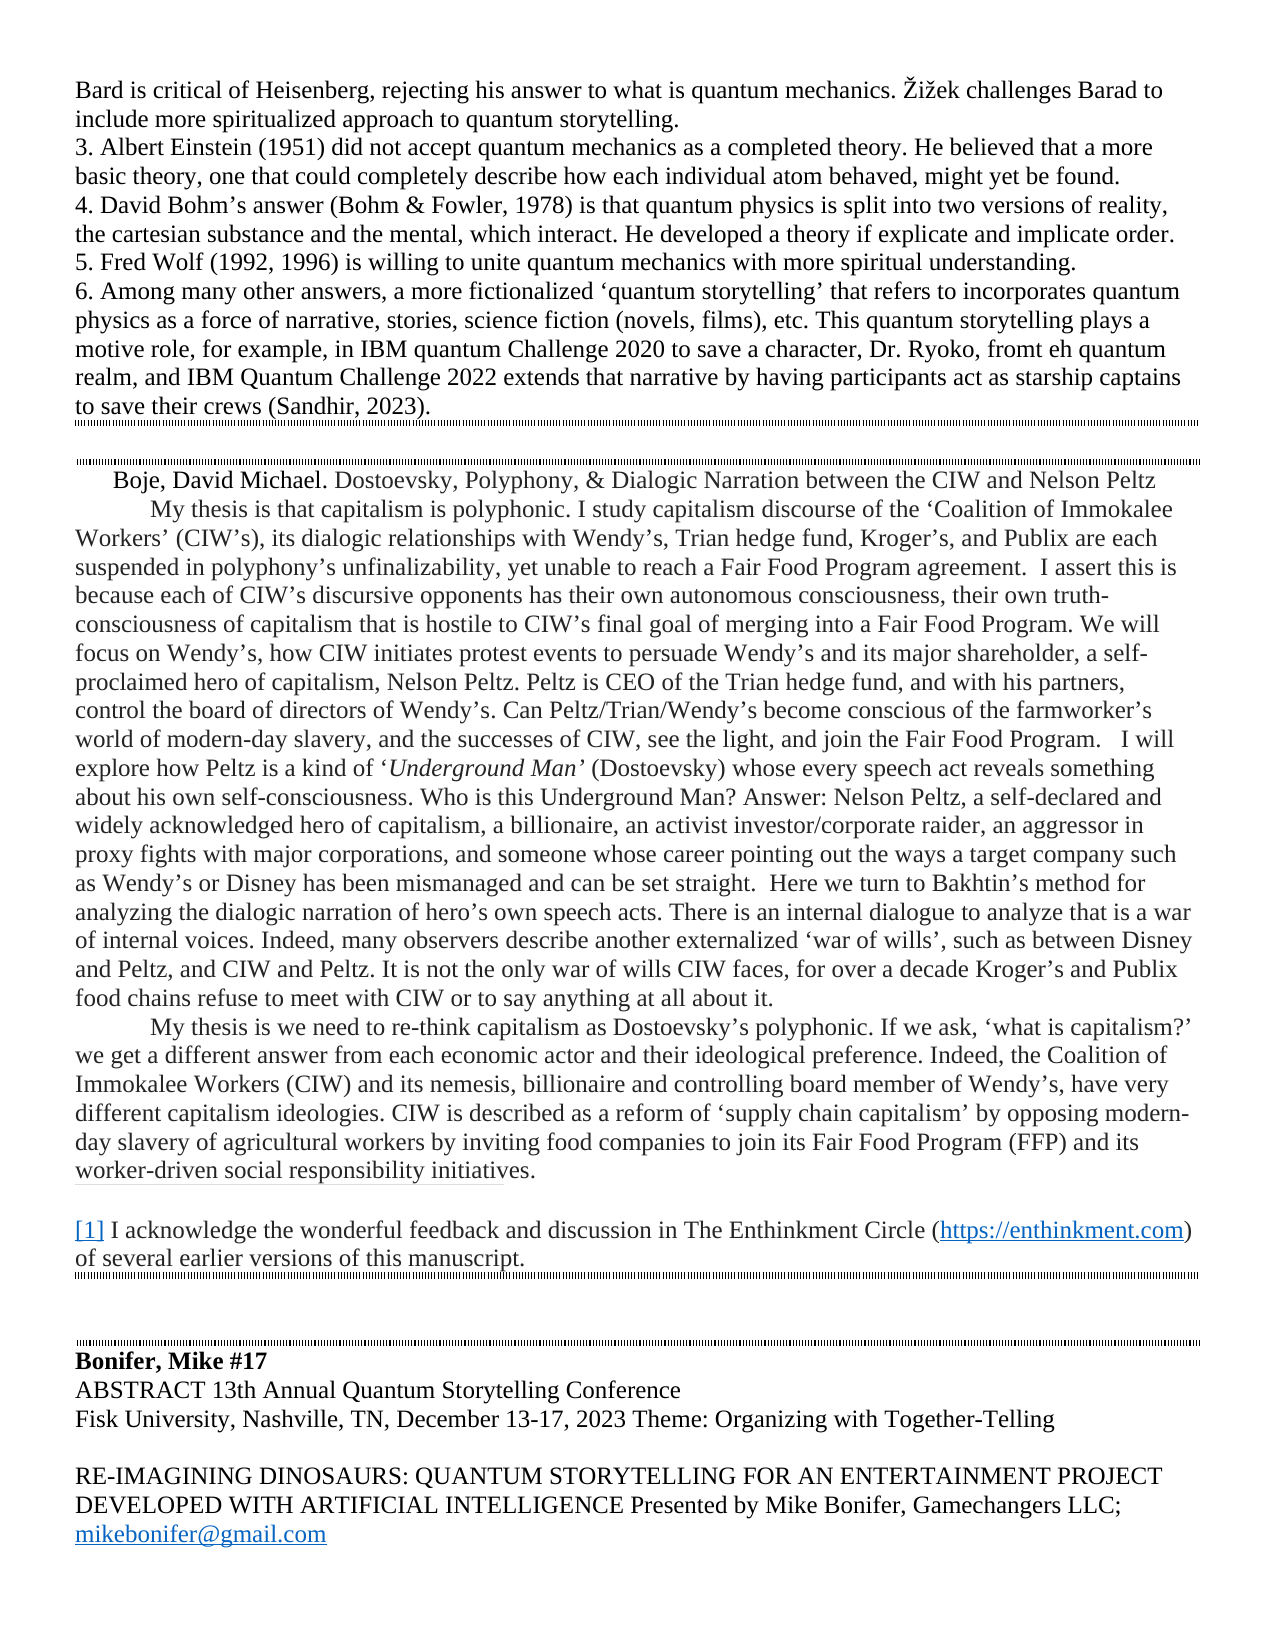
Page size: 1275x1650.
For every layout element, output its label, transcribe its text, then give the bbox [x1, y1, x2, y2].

text 5. Fred Wolf (1992, 1996) is willing to unite quantum mechanics with more spiritual understanding. [75, 247, 1200, 276]
text My thesis is we need to re-think capitalism as Dostoevsky’s polyphonic. If we ask, ‘what is capitalism?’ we get a different answer from each economic actor and their ideological preference. Indeed, the Coalition of Immokalee Workers (CIW) and its nemesis, billionaire and controlling board member of Wendy’s, have very different capitalism ideologies. CIW is described as a reform of ‘supply chain capitalism’ by opposing modern-day slavery of agricultural workers by inviting food companies to join its Fair Food Program (FFP) and its worker-driven social responsibility initiatives. [75, 1012, 1200, 1184]
text Boje, David Michael. Dostoevsky, Polyphony, & Dialogic Narration between the CIW and Nelson Peltz [75, 465, 1200, 494]
text RE-IMAGINING DINOSAURS: QUANTUM STORYTELLING FOR AN ENTERTAINMENT PROJECT DEVELOPED WITH ARTIFICIAL INTELLIGENCE Presented by Mike Bonifer, Gamechangers LLC; mikebonifer@gmail.com [75, 1461, 1200, 1548]
text [1] I acknowledge the wonderful feedback and discussion in The Enthinkment Circle (https://enthinkment.com) of several earlier versions of this manuscript. [75, 1215, 1200, 1272]
text Bonifer, Mike #17 [75, 1346, 1200, 1375]
text ABSTRACT 13th Annual Quantum Storytelling Conference [75, 1375, 1200, 1404]
text 3. Albert Einstein (1951) did not accept quantum mechanics as a completed theory. He believed that a more basic theory, one that could completely describe how each individual atom behaved, might yet be found. [75, 132, 1200, 190]
text Fisk University, Nashville, TN, December 13-17, 2023 Theme: Organizing with Together-Telling [75, 1404, 1200, 1433]
text 6. Among many other answers, a more fictionalized ‘quantum storytelling’ that refers to incorporates quantum physics as a force of narrative, stories, science fiction (novels, films), etc. This quantum storytelling plays a motive role, for example, in IBM quantum Challenge 2020 to save a character, Dr. Ryoko, fromt eh quantum realm, and IBM Quantum Challenge 2022 extends that narrative by having participants act as starship captains to save their crews (Sandhir, 2023). [75, 276, 1200, 420]
text 4. David Bohm’s answer (Bohm & Fowler, 1978) is that quantum physics is split into two versions of reality, the cartesian substance and the mental, which interact. He developed a theory if explicate and implicate order. [75, 190, 1200, 247]
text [75, 75, 1200, 132]
text My thesis is that capitalism is polyphonic. I study capitalism discourse of the ‘Coalition of Immokalee Workers’ (CIW’s), its dialogic relationships with Wendy’s, Trian hedge fund, Kroger’s, and Publix are each suspended in polyphony’s unfinalizability, yet unable to reach a Fair Food Program agreement. I assert this is because each of CIW’s discursive opponents has their own autonomous consciousness, their own truth-consciousness of capitalism that is hostile to CIW’s final goal of merging into a Fair Food Program. We will focus on Wendy’s, how CIW initiates protest events to persuade Wendy’s and its major shareholder, a self-proclaimed hero of capitalism, Nelson Peltz. Peltz is CEO of the Trian hedge fund, and with his partners, control the board of directors of Wendy’s. Can Peltz/Trian/Wendy’s become conscious of the farmworker’s world of modern-day slavery, and the successes of CIW, see the light, and join the Fair Food Program. I will explore how Peltz is a kind of ‘Underground Man’ (Dostoevsky) whose every speech act reveals something about his own self-consciousness. Who is this Underground Man? Answer: Nelson Peltz, a self-declared and widely acknowledged hero of capitalism, a billionaire, an activist investor/corporate raider, an aggressor in proxy fights with major corporations, and someone whose career pointing out the ways a target company such as Wendy’s or Disney has been mismanaged and can be set straight. Here we turn to Bakhtin’s method for analyzing the dialogic narration of hero’s own speech acts. There is an internal dialogue to analyze that is a war of internal voices. Indeed, many observers describe another externalized ‘war of wills’, such as between Disney and Peltz, and CIW and Peltz. It is not the only war of wills CIW faces, for over a decade Kroger’s and Publix food chains refuse to meet with CIW or to say anything at all about it. [75, 494, 1200, 1012]
